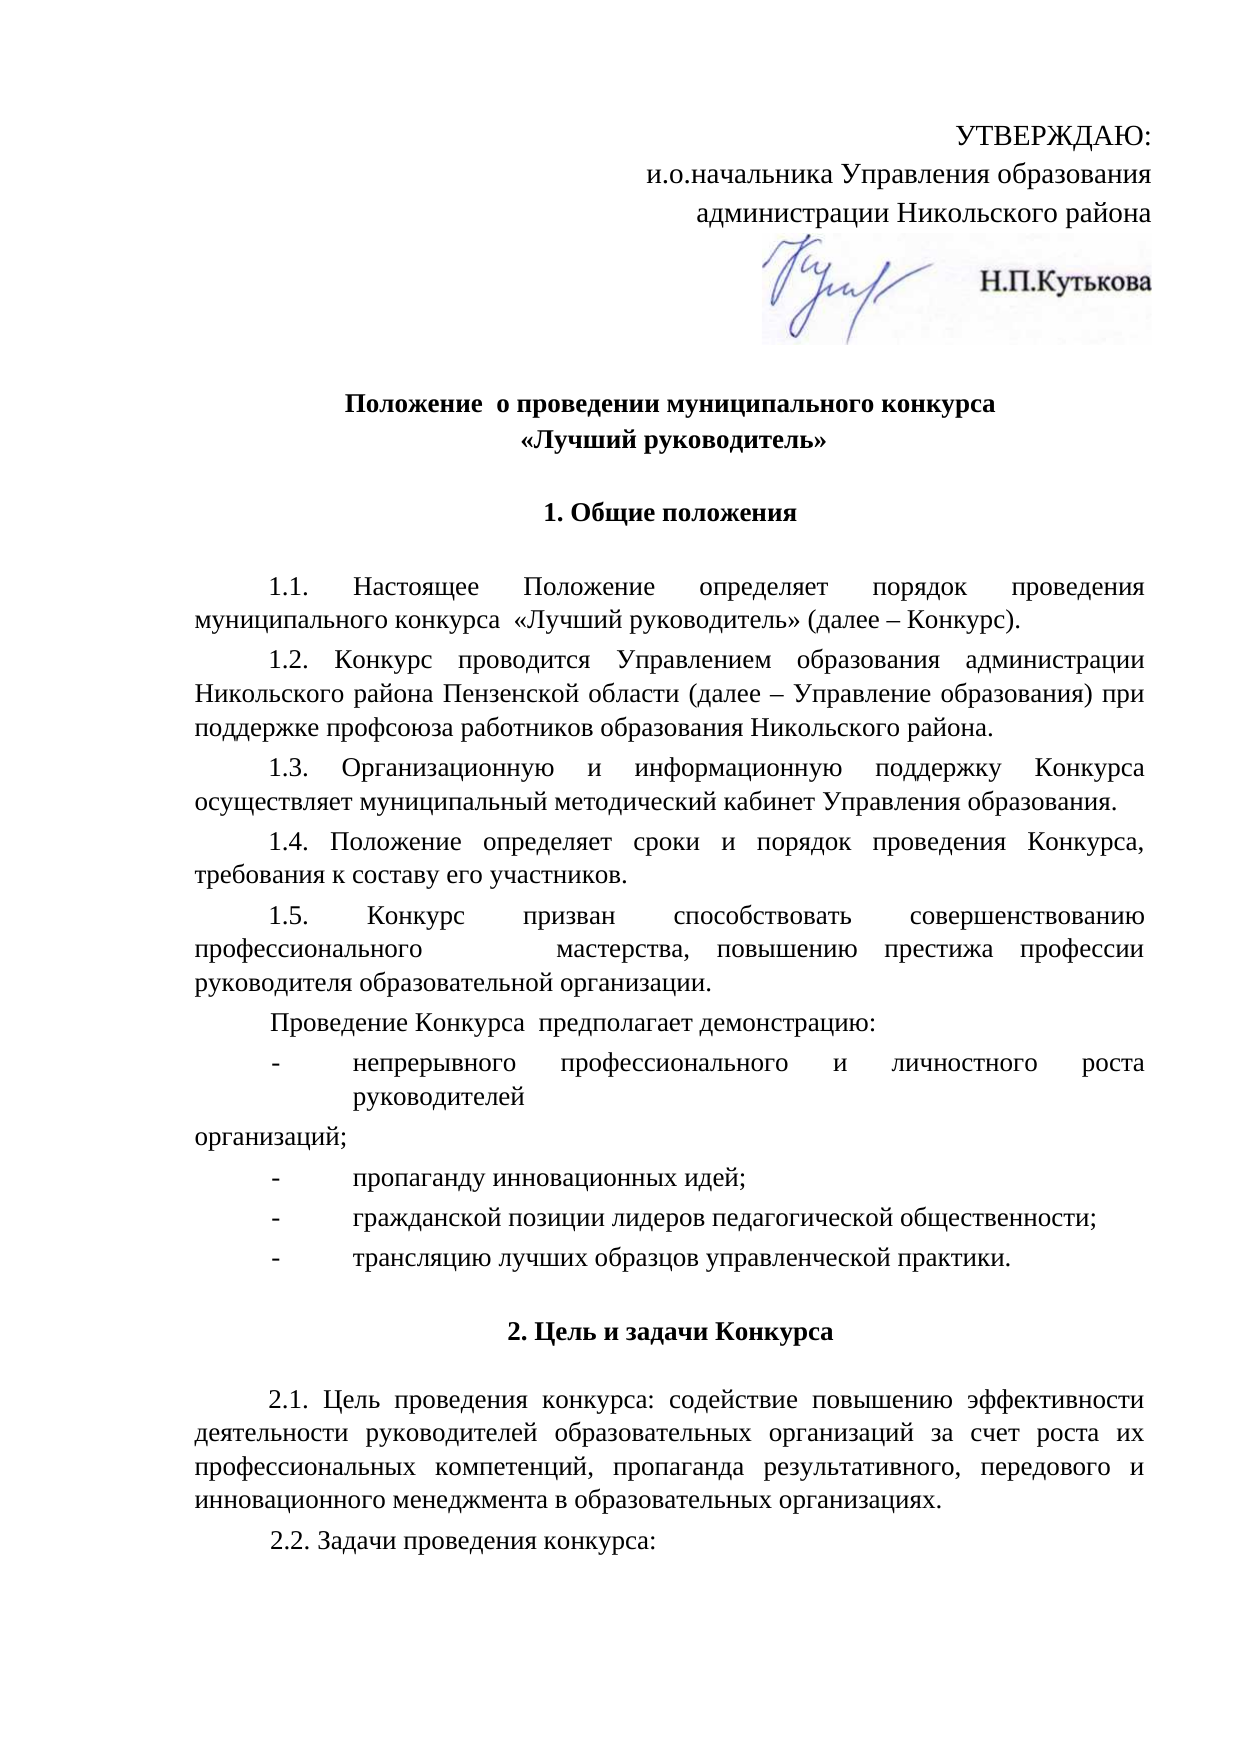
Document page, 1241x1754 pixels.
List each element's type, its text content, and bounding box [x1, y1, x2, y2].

text 1.2. Конкурс проводится Управлением образования администрации Никольского района Пензенской области (далее – Управление образования) при поддержке профсоюза работников образования Никольского района. [194, 644, 1146, 742]
list непрерывного профессионального и личностного роста руководителей [271, 1046, 1146, 1111]
text и.о.начальника Управления образования [177, 157, 1152, 190]
text организаций; [194, 1120, 1146, 1151]
text «Лучший руководитель» [226, 423, 1114, 454]
text УТВЕРЖДАЮ: [177, 118, 1152, 152]
text Проведение Конкурса предполагает демонстрацию: [270, 1006, 1146, 1037]
text 1.1. Настоящее Положение определяет порядок проведения муниципального конкурса «Лучший руководитель» (далее – Конкурс). [194, 570, 1146, 634]
text Положение о проведении муниципального конкурса [226, 387, 1114, 419]
list пропаганду инновационных идей; [271, 1161, 1146, 1192]
text 2.1. Цель проведения конкурса: содействие повышению эффективности деятельности руководителей образовательных организаций за счет роста их профессиональных компетенций, пропаганда результативного, передового и инновационного менеджмента в образовательных организациях. [194, 1383, 1146, 1515]
text 1.3. Организационную и информационную поддержку Конкурса осуществляет муниципальный методический кабинет Управления образования. [194, 751, 1146, 816]
picture [761, 233, 1152, 345]
list трансляцию лучших образцов управленческой практики. [271, 1241, 1146, 1272]
text 1.4. Положение определяет сроки и порядок проведения Конкурса, требования к составу его участников. [194, 825, 1146, 889]
text 2.2. Задачи проведения конкурса: [270, 1524, 1146, 1555]
list гражданской позиции лидеров педагогической общественности; [271, 1201, 1146, 1232]
text 1.5. Конкурс призван способствовать совершенствованию профессионального мастерства, повышению престижа профессии руководителя образовательной организации. [194, 899, 1146, 997]
text 1. Общие положения [226, 496, 1114, 527]
text администрации Никольского района [177, 195, 1152, 229]
text 2. Цель и задачи Конкурса [226, 1315, 1114, 1346]
